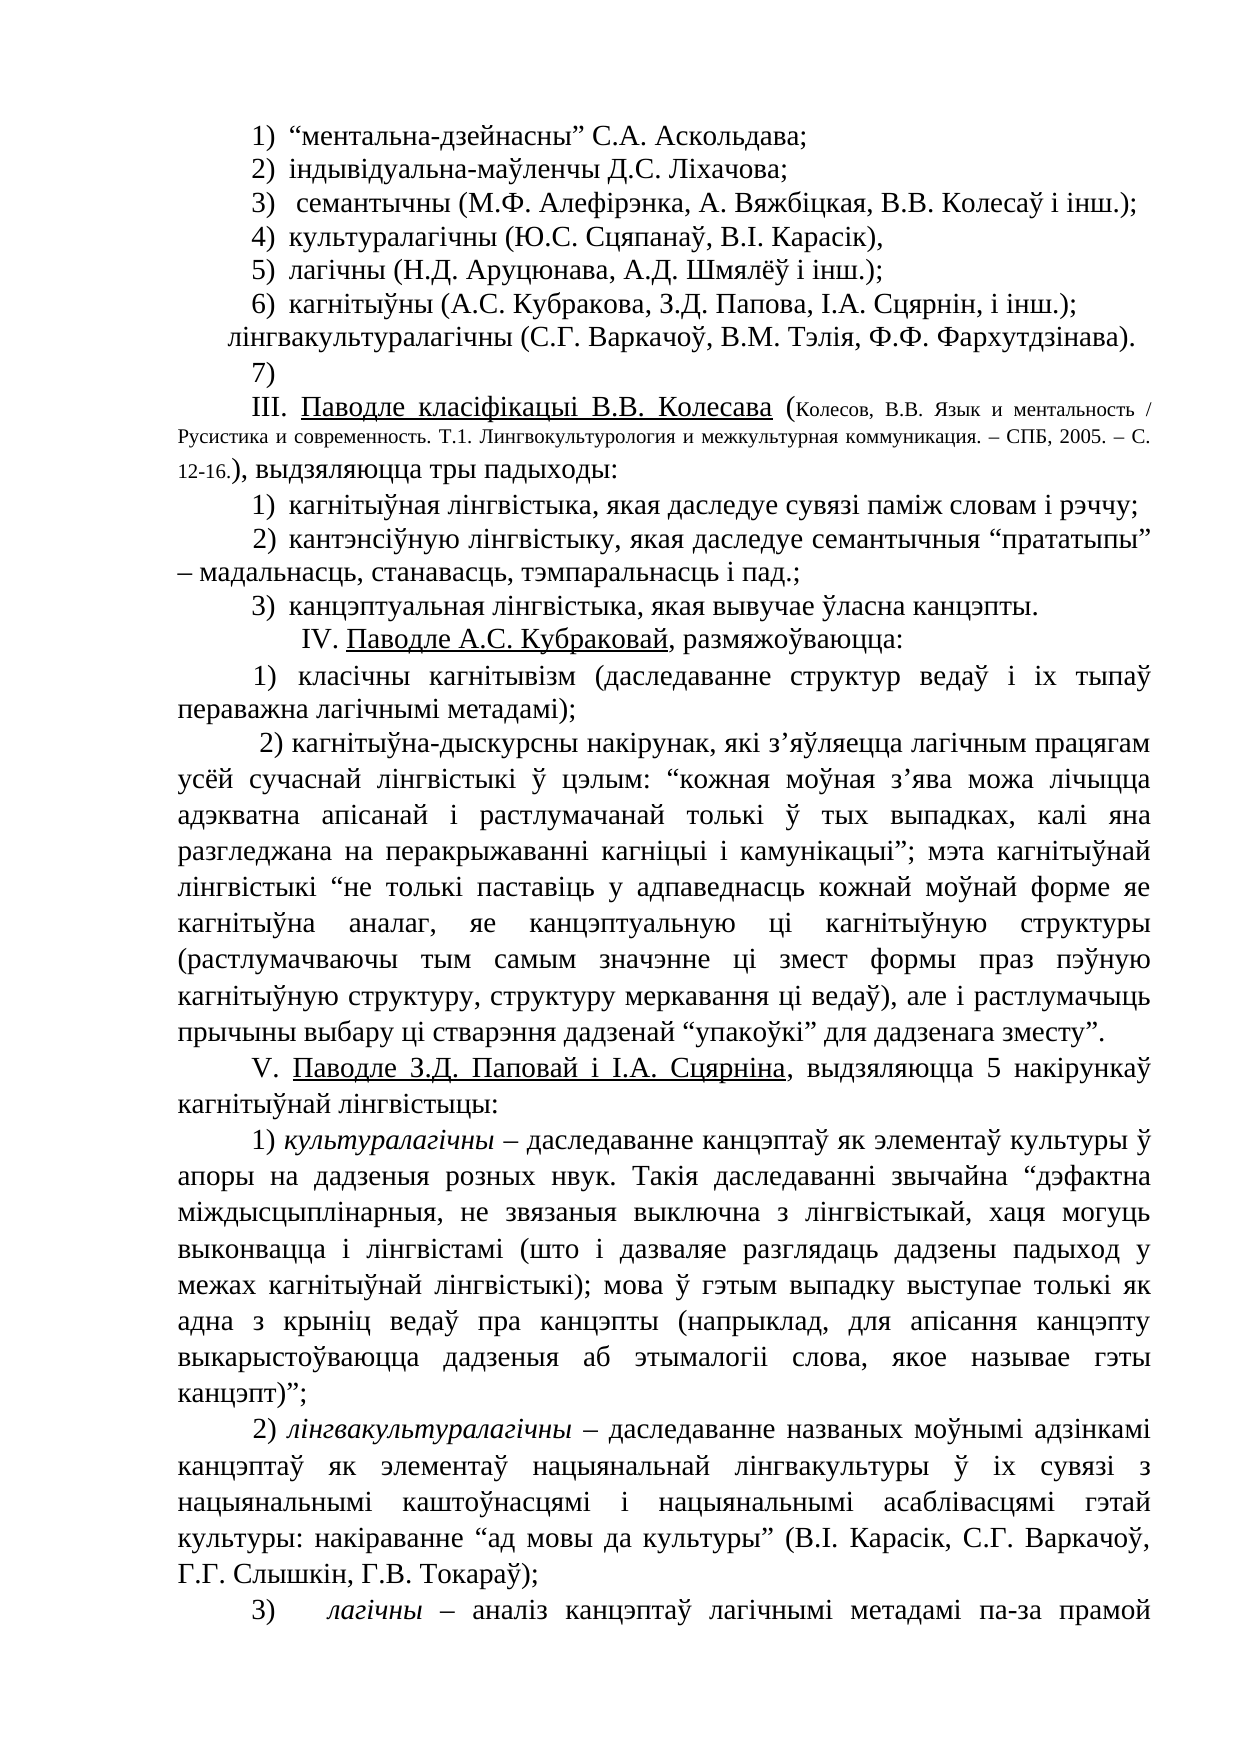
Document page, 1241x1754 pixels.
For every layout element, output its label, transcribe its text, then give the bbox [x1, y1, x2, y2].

list кантэнсіўную лінгвістыку, якая даследуе семантычныя “прататыпы” – мадальнасць, станавасць, тэмпаральнасць і пад.; [177, 521, 1152, 588]
text 2) кагнітыўна-дыскурсны накірунак, які з’яўляецца лагічным працягам усёй сучаснай лінгвістыкі ў цэлым: “кожная моўная з’ява можа лічыцца адэкватна апісанай і растлумачанай толькі ў тых выпадках, калі яна разгледжана на перакрыжаванні кагніцыі і камунікацыі”; мэта кагнітыўнай лінгвістыкі “не толькі паставіць у адпаведнасць кожнай моўнай форме яе кагнітыўна аналаг, яе канцэптуальную ці кагнітыўную структуры (растлумачваючы тым самым значэнне ці змест формы праз пэўную кагнітыўную структуру, структуру меркавання ці ведаў), але і растлумачыць прычыны выбару ці стварэння дадзенай “упакоўкі” для дадзенага зместу”. [177, 725, 1152, 1047]
text 2) лінгвакультуралагічны – даследаванне названых моўнымі адзінкамі канцэптаў як элементаў нацыянальнай лінгвакультуры ў іх сувязі з нацыянальнымі каштоўнасцямі і нацыянальнымі асаблівасцямі гэтай культуры: накіраванне “ад мовы да культуры” (В.І. Карасік, С.Г. Варкачоў, Г.Г. Слышкін, Г.В. Токараў); [177, 1411, 1152, 1589]
list семантычны (М.Ф. Алефірэнка, А. Вяжбіцкая, В.В. Колесаў і інш.); [251, 185, 1152, 219]
text V. Паводле З.Д. Паповай і І.А. Сцярніна, выдзяляюцца 5 накірункаў кагнітыўнай лінгвістыцы: [177, 1050, 1152, 1120]
list індывідуальна-маўленчы Д.С. Ліхачова; [251, 152, 1152, 185]
list культуралагічны (Ю.С. Сцяпанаў, В.І. Карасік), [251, 219, 1152, 252]
list лагічны (Н.Д. Аруцюнава, А.Д. Шмялёў і інш.); [251, 252, 1152, 286]
text лінгвакультуралагічны (С.Г. Варкачоў, В.М. Тэлія, Ф.Ф. Фархутдзінава). [177, 319, 1152, 353]
text ІV. Паводле А.С. Кубраковай, размяжоўваюцца: [251, 621, 1152, 655]
list кагнітыўная лінгвістыка, якая даследуе сувязі паміж словам і рэччу; [251, 487, 1152, 521]
text 1) культуралагічны – даследаванне канцэптаў як элементаў культуры ў апоры на дадзеныя розных нвук. Такія даследаванні звычайна “дэфактна міждысцыплінарныя, не звязаныя выключна з лінгвістыкай, хаця могуць выконвацца і лінгвістамі (што і дазваляе разглядаць дадзены падыход у межах кагнітыўнай лінгвістыкі); мова ў гэтым выпадку выступае толькі як адна з крыніц ведаў пра канцэпты (напрыклад, для апісання канцэпту выкарыстоўваюцца дадзеныя аб этымалогіі слова, якое называе гэты канцэпт)”; [177, 1122, 1152, 1409]
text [177, 1592, 1152, 1626]
text ІІІ. Паводле класіфікацыі В.В. Колесава (Колесов, В.В. Язык и ментальность / Русистика и современность. Т.1. Лингвокультурология и межкультурная коммуникация. – СПБ, 2005. – С. 12-16.), выдзяляюцца тры падыходы: [177, 389, 1152, 485]
list кагнітыўны (А.С. Кубракова, З.Д. Папова, І.А. Сцярнін, і інш.); [251, 286, 1152, 319]
list “ментальна-дзейнасны” С.А. Аскольдава; [251, 118, 1152, 152]
list класічны кагнітывізм (даследаванне структур ведаў і іх тыпаў пераважна лагічнымі метадамі); [177, 658, 1152, 725]
list канцэптуальная лінгвістыка, якая вывучае ўласна канцэпты. [251, 588, 1152, 621]
